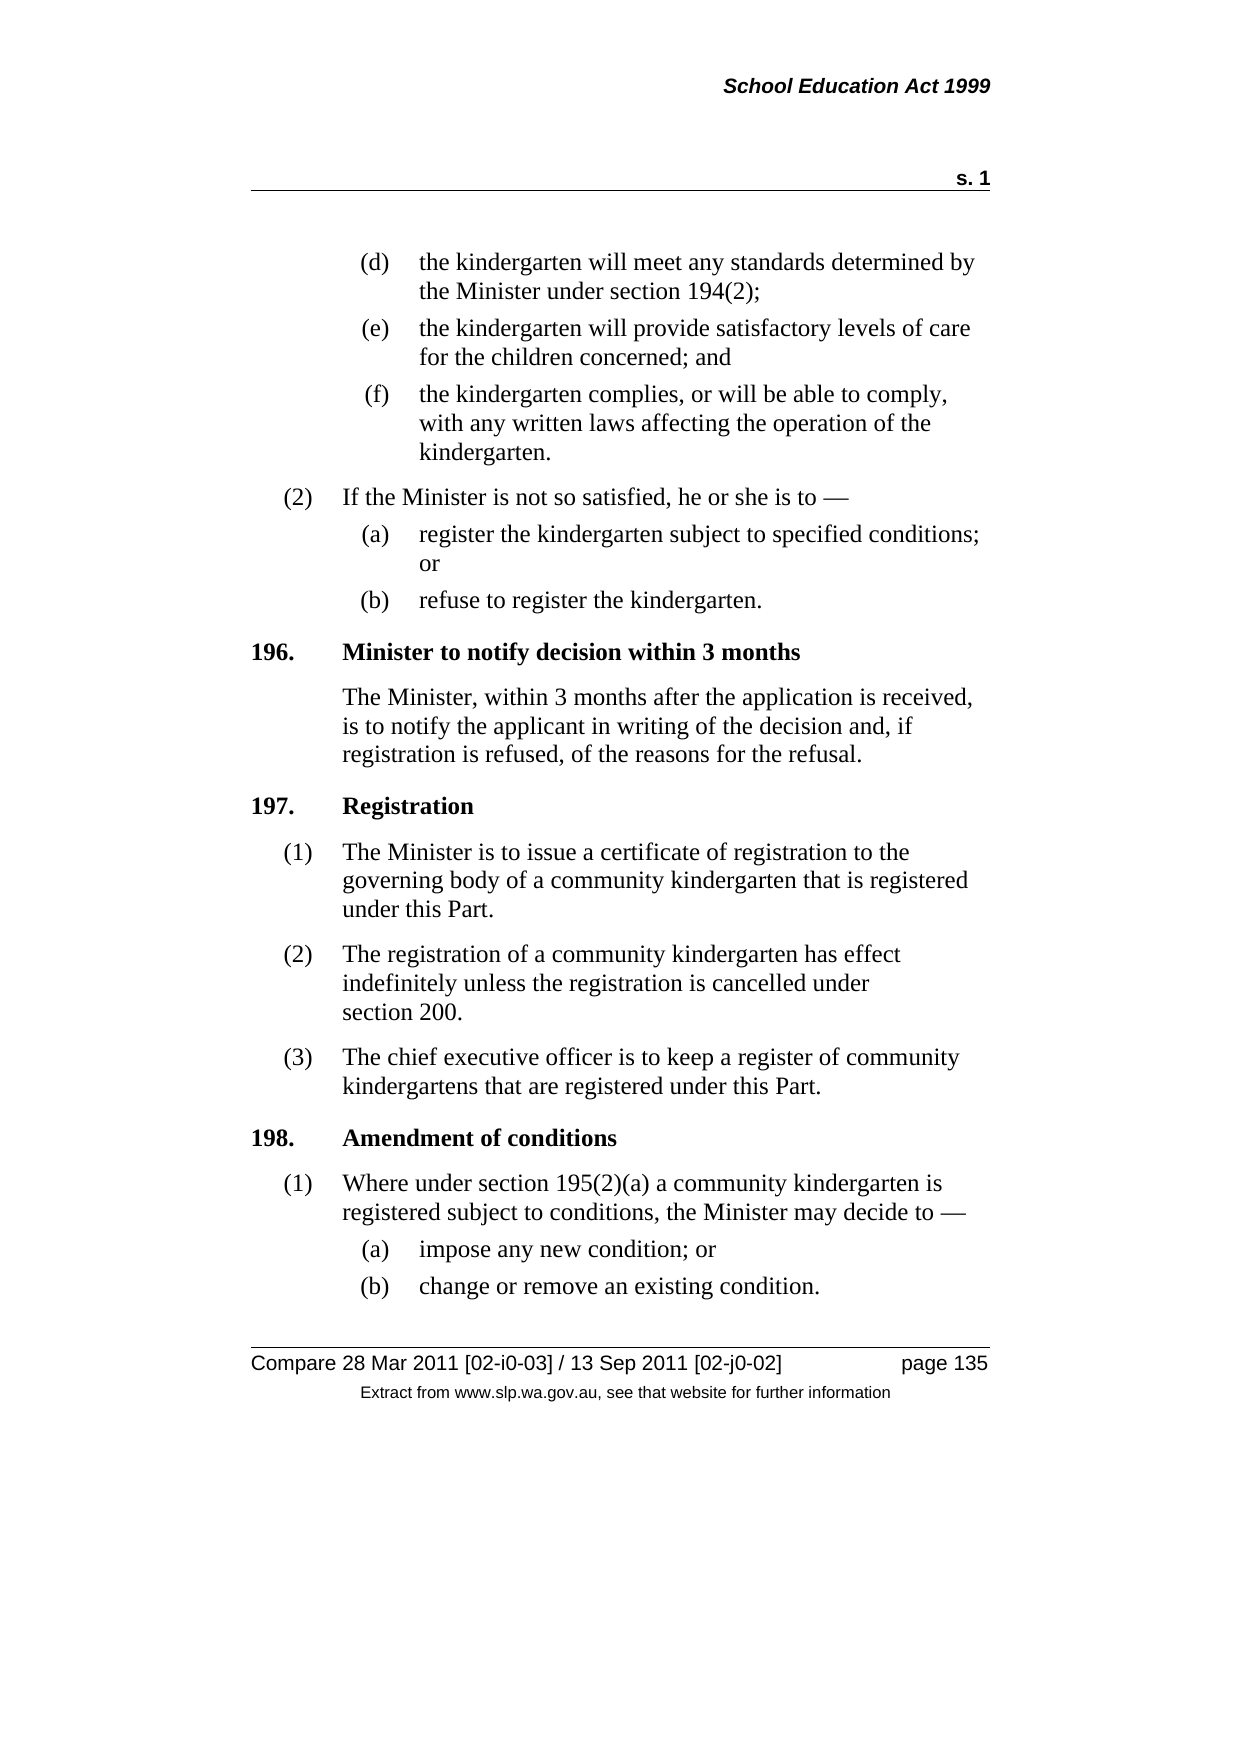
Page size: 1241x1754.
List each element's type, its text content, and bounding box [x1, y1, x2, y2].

text (b) change or remove an existing condition. [251, 1271, 990, 1300]
text (2) If the Minister is not so satisfied, he or she is to — [251, 482, 990, 511]
text (a) register the kindergarten subject to specified conditions; or [251, 519, 990, 577]
subtitle 198. Amendment of conditions [251, 1123, 990, 1152]
text (3) The chief executive officer is to keep a register of community kindergartens that are registered under this Part. [251, 1042, 990, 1100]
subtitle 197. Registration [251, 791, 990, 820]
text (d) the kindergarten will meet any standards determined by the Minister under section 194(2); [251, 247, 990, 305]
text (b) refuse to register the kindergarten. [251, 585, 990, 614]
text (e) the kindergarten will provide satisfactory levels of care for the children concerned; and [251, 313, 990, 371]
text (f) the kindergarten complies, or will be able to comply, with any written laws affecting the operation of the kindergarten. [251, 379, 990, 465]
text (1) The Minister is to issue a certificate of registration to the governing body of a community kindergarten that is registered under this Part. [251, 837, 990, 923]
subtitle 196. Minister to notify decision within 3 months [251, 637, 990, 665]
text (1) Where under section 195(2)(a) a community kindergarten is registered subject to conditions, the Minister may decide to — [251, 1168, 990, 1226]
text (a) impose any new condition; or [251, 1234, 990, 1263]
text (2) The registration of a community kindergarten has effect indefinitely unless the registration is cancelled under section 200. [251, 939, 990, 1026]
text The Minister, within 3 months after the application is received, is to notify the applicant in writing of the decision and, if registration is refused, of the reasons for the refusal. [251, 682, 990, 768]
